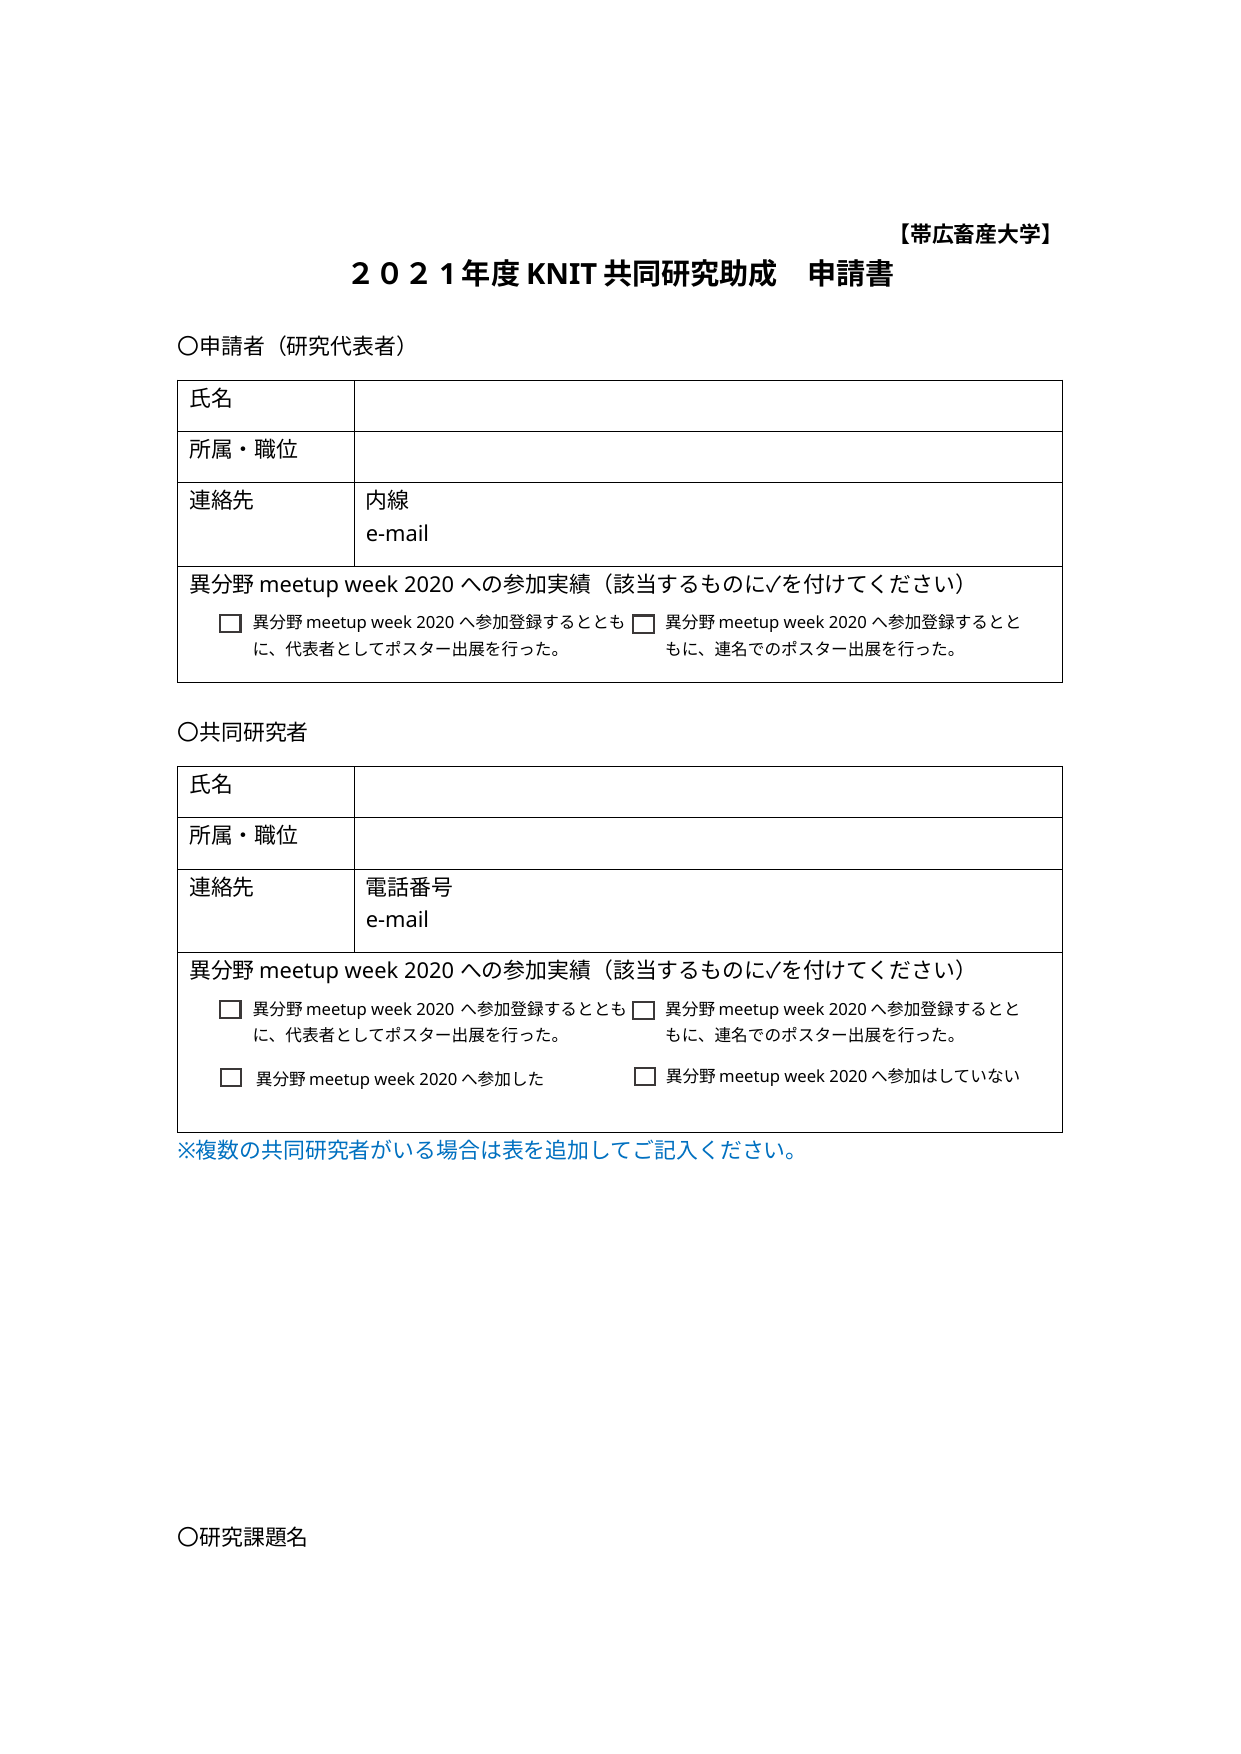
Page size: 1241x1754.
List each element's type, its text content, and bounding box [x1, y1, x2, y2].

text 〇研究課題名 [177, 1520, 1063, 1552]
table_cell 異分野meetup week 2020 への参加実績（該当するものに✓を付けてください） [178, 953, 1062, 1132]
table_cell 連絡先 [178, 483, 354, 566]
table_cell 内線 e-mail [355, 483, 1062, 566]
table_header [355, 381, 1062, 431]
text 【帯広畜産大学】 [177, 217, 1063, 248]
table_cell 異分野meetup week 2020 への参加実績（該当するものに✓を付けてください） [178, 567, 1062, 682]
table_header [355, 767, 1062, 817]
table_cell 連絡先 [178, 870, 354, 952]
text ２０２1年度KNIT共同研究助成 申請書 [177, 251, 1063, 293]
table_cell 所属・職位 [178, 818, 354, 868]
table_cell [355, 818, 1062, 868]
text 〇申請者（研究代表者） [177, 329, 1063, 360]
table_cell 所属・職位 [178, 432, 354, 482]
table_cell [355, 432, 1062, 482]
table_cell 電話番号 e-mail [355, 870, 1062, 952]
text 〇共同研究者 [177, 715, 1063, 747]
table_header 氏名 [178, 767, 354, 817]
table_header 氏名 [178, 381, 354, 431]
text ※複数の共同研究者がいる場合は表を追加してご記入ください。 [177, 1133, 1063, 1165]
